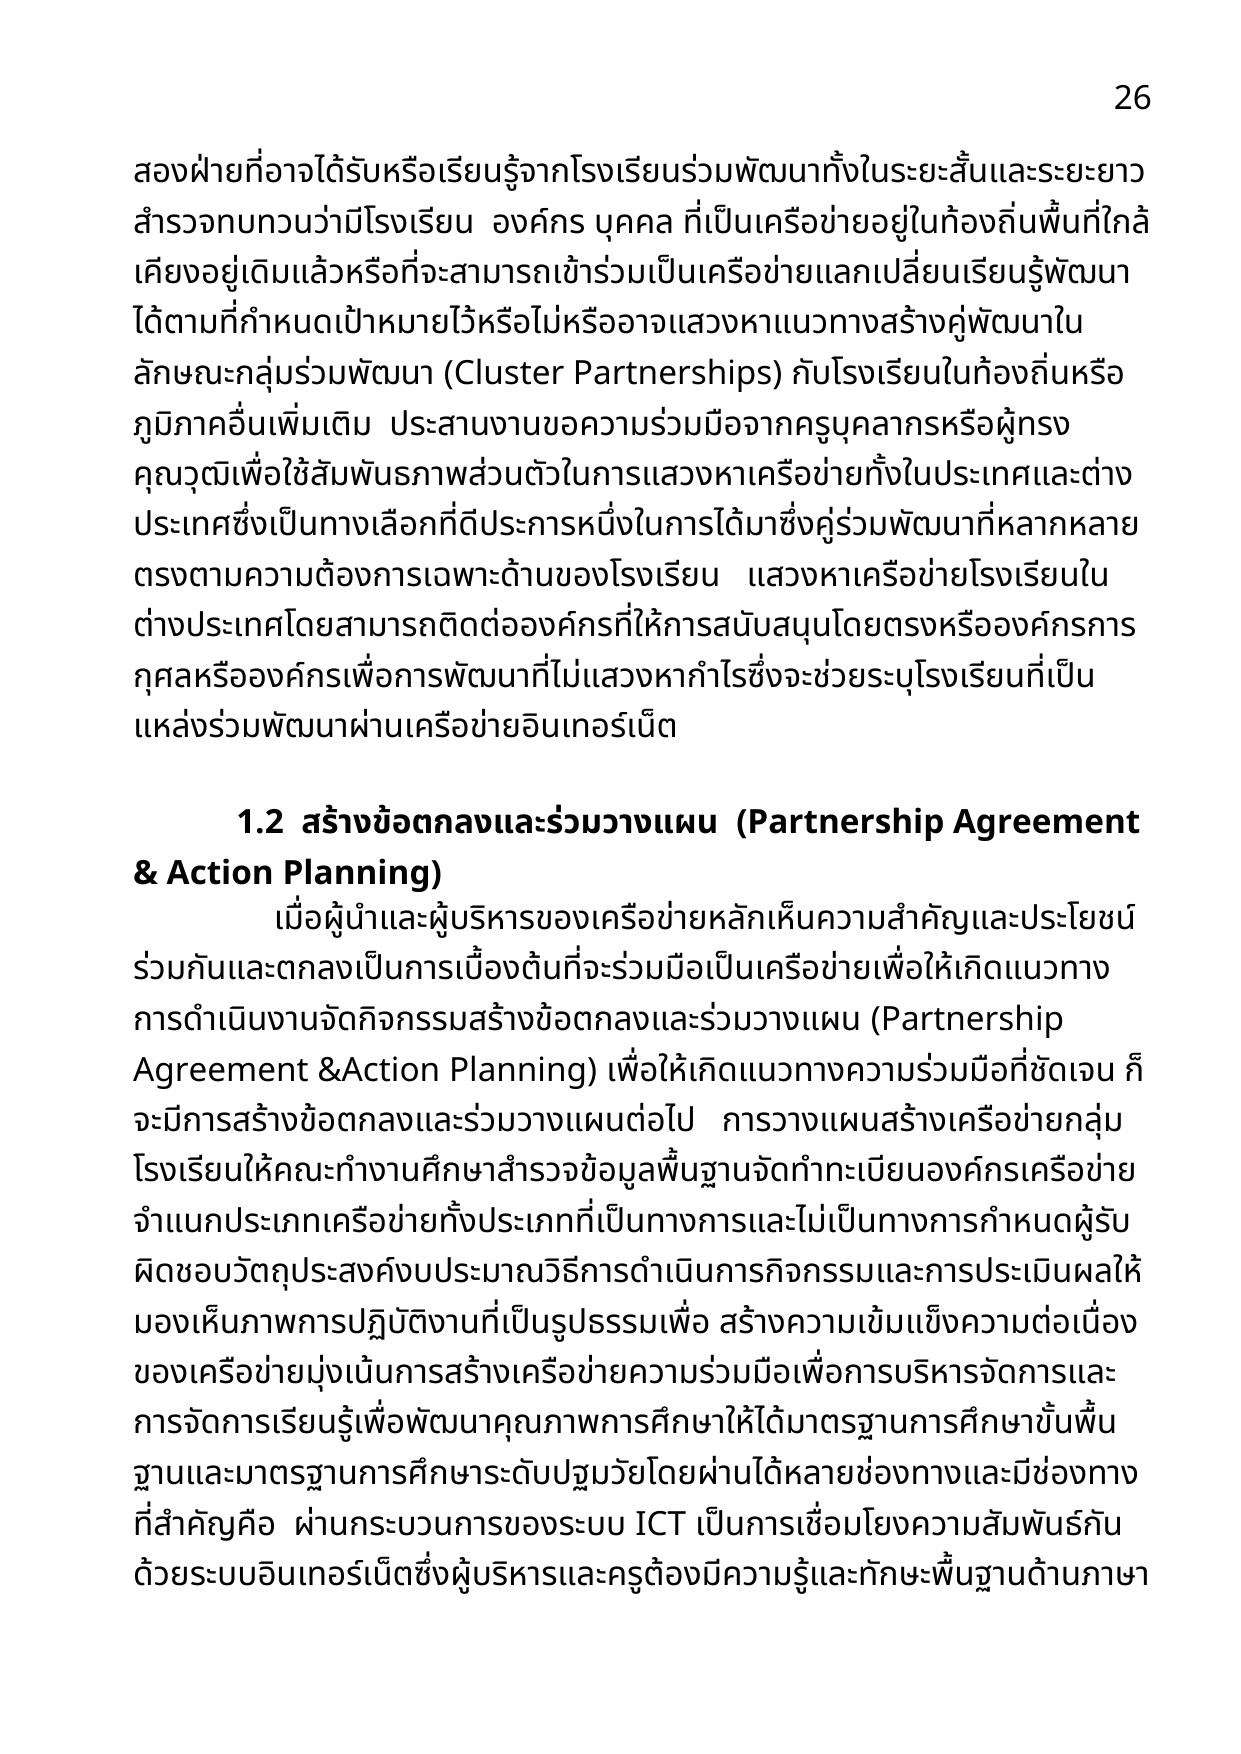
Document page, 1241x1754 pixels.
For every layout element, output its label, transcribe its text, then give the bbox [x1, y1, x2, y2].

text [133, 147, 1152, 752]
text 1.2 สร้างข้อตกลงและร่วมวางแผน (Partnership Agreement & Action Planning) [133, 798, 1152, 894]
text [133, 894, 1152, 1600]
